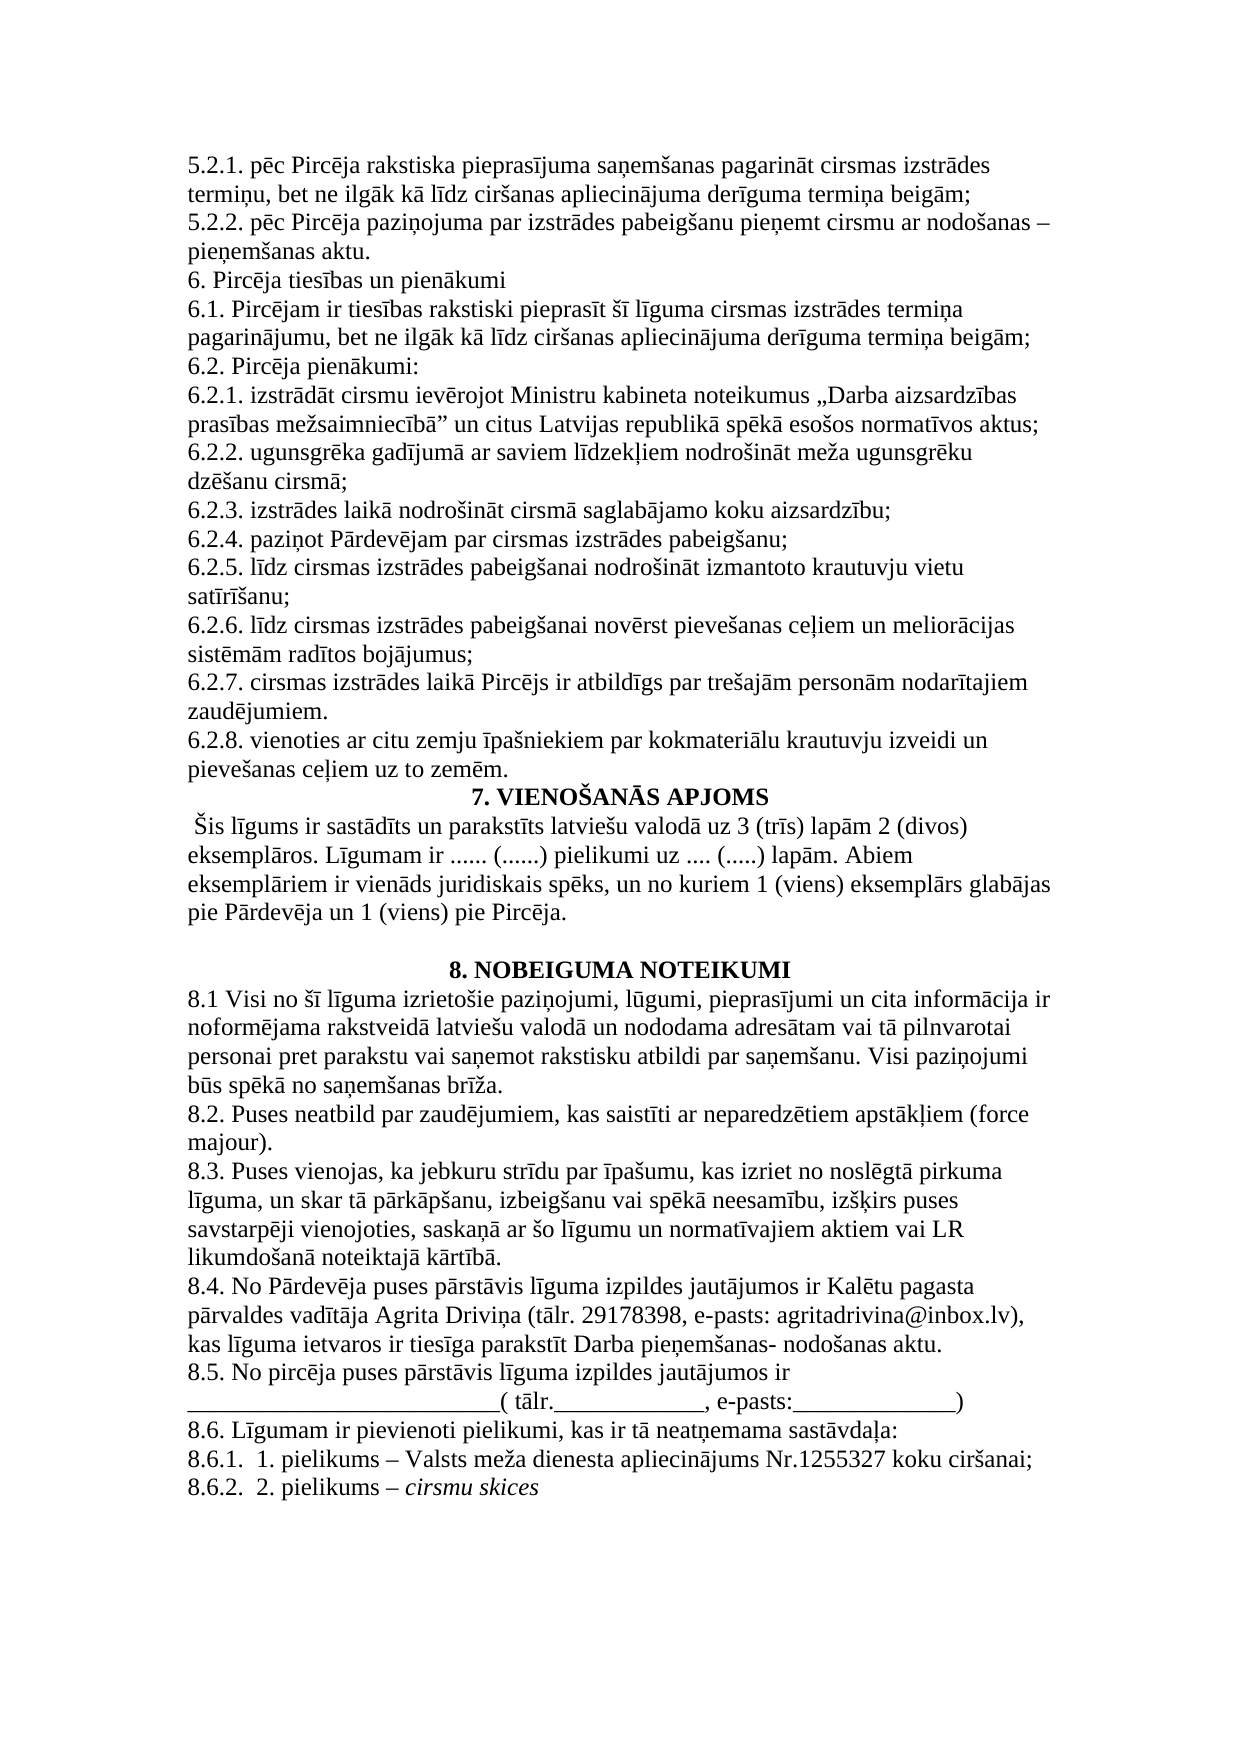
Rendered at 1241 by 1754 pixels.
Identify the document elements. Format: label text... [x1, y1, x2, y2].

text 6.2.1. izstrādāt cirsmu ievērojot Ministru kabineta noteikumus „Darba aizsardzības prasības mežsaimniecībā” un citus Latvijas republikā spēkā esošos normatīvos aktus; [187, 380, 1053, 437]
text 6.2.7. cirsmas izstrādes laikā Pircējs ir atbildīgs par trešajām personām nodarītajiem zaudējumiem. [187, 667, 1053, 725]
text 8.6. Līgumam ir pievienoti pielikumi, kas ir tā neatņemama sastāvdaļa: [187, 1415, 1053, 1444]
text 5.2.1. pēc Pircēja rakstiska pieprasījuma saņemšanas pagarināt cirsmas izstrādes termiņu, bet ne ilgāk kā līdz ciršanas apliecinājuma derīguma termiņa beigām; [187, 150, 1053, 207]
text Šis līgums ir sastādīts un parakstīts latviešu valodā uz 3 (trīs) lapām 2 (divos) eksemplāros. Līgumam ir ...... (......) pielikumi uz .... (.....) lapām. Abiem eksemplāriem ir vienāds juridiskais spēks, un no kuriem 1 (viens) eksemplārs glabājas pie Pārdevēja un 1 (viens) pie Pircēja. [187, 811, 1053, 926]
text 8.6.2. 2. pielikums – cirsmu skices [187, 1472, 1053, 1501]
text 8.3. Puses vienojas, ka jebkuru strīdu par īpašumu, kas izriet no noslēgtā pirkuma līguma, un skar tā pārkāpšanu, izbeigšanu vai spēkā neesamību, izšķirs puses savstarpēji vienojoties, saskaņā ar šo līgumu un normatīvajiem aktiem vai LR likumdošanā noteiktajā kārtībā. [187, 1156, 1053, 1271]
text 6.2.6. līdz cirsmas izstrādes pabeigšanai novērst pievešanas ceļiem un meliorācijas sistēmām radītos bojājumus; [187, 610, 1053, 667]
text 8.6.1. 1. pielikums – Valsts meža dienesta apliecinājums Nr.1255327 koku ciršanai; [187, 1444, 1053, 1472]
text 6.2.8. vienoties ar citu zemju īpašniekiem par kokmateriālu krautuvju izveidi un pievešanas ceļiem uz to zemēm. [187, 725, 1053, 782]
text 8.5. No pircēja puses pārstāvis līguma izpildes jautājumos ir _________________________( tālr.____________, e-pasts:_____________) [187, 1357, 1053, 1415]
text 6.2.5. līdz cirsmas izstrādes pabeigšanai nodrošināt izmantoto krautuvju vietu satīrīšanu; [187, 552, 1053, 610]
text 6.2.2. ugunsgrēka gadījumā ar saviem līdzekļiem nodrošināt meža ugunsgrēku dzēšanu cirsmā; [187, 437, 1053, 495]
text 6.2.4. paziņot Pārdevējam par cirsmas izstrādes pabeigšanu; [187, 524, 1053, 552]
text 8. NOBEIGUMA NOTEIKUMI [187, 955, 1053, 984]
text 8.2. Puses neatbild par zaudējumiem, kas saistīti ar neparedzētiem apstākļiem (force majour). [187, 1099, 1053, 1156]
text 6.1. Pircējam ir tiesības rakstiski pieprasīt šī līguma cirsmas izstrādes termiņa pagarinājumu, bet ne ilgāk kā līdz ciršanas apliecinājuma derīguma termiņa beigām; [187, 294, 1053, 351]
text 6. Pircēja tiesības un pienākumi [187, 265, 1053, 294]
text 8.4. No Pārdevēja puses pārstāvis līguma izpildes jautājumos ir Kalētu pagasta pārvaldes vadītāja Agrita Driviņa (tālr. 29178398, e-pasts: agritadrivina@inbox.lv), kas līguma ietvaros ir tiesīga parakstīt Darba pieņemšanas- nodošanas aktu. [187, 1271, 1053, 1357]
text 5.2.2. pēc Pircēja paziņojuma par izstrādes pabeigšanu pieņemt cirsmu ar nodošanas – pieņemšanas aktu. [187, 207, 1053, 265]
text 6.2.3. izstrādes laikā nodrošināt cirsmā saglabājamo koku aizsardzību; [187, 495, 1053, 524]
text 6.2. Pircēja pienākumi: [187, 351, 1053, 380]
text 8.1 Visi no šī līguma izrietošie paziņojumi, lūgumi, pieprasījumi un cita informācija ir noformējama rakstveidā latviešu valodā un nododama adresātam vai tā pilnvarotai personai pret parakstu vai saņemot rakstisku atbildi par saņemšanu. Visi paziņojumi būs spēkā no saņemšanas brīža. [187, 984, 1053, 1099]
text 7. VIENOŠANĀS APJOMS [187, 782, 1053, 811]
